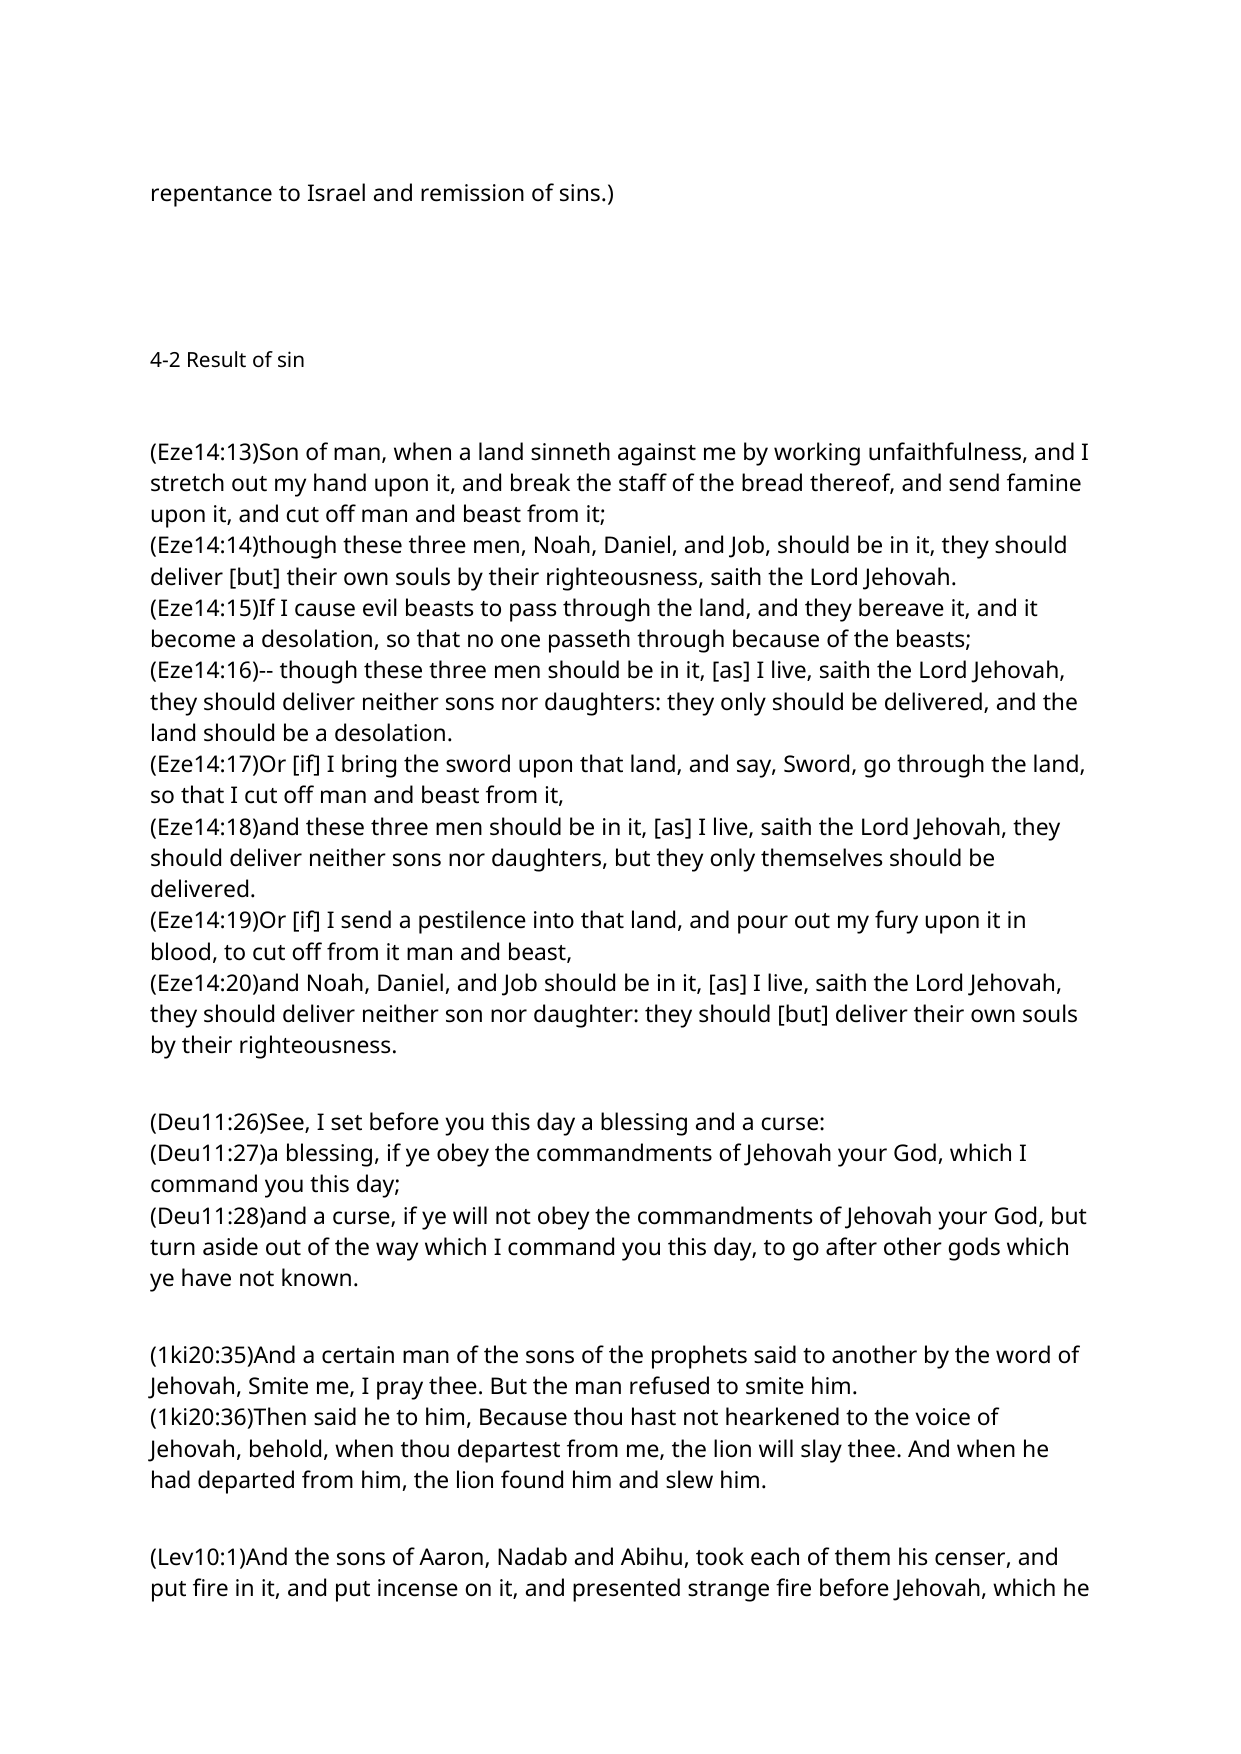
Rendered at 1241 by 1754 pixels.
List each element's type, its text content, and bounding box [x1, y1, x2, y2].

text (Eze14:20)and Noah, Daniel, and Job should be in it, [as] I live, saith the Lord Jehovah, they should deliver neither son nor daughter: they should [but] deliver their own souls by their righteousness. [150, 967, 1090, 1061]
text (Eze14:15)If I cause evil beasts to pass through the land, and they bereave it, and it become a desolation, so that no one passeth through because of the beasts; [150, 592, 1090, 654]
text (Deu11:27)a blessing, if ye obey the commandments of Jehovah your God, which I command you this day; [150, 1137, 1090, 1200]
text (Eze14:19)Or [if] I send a pestilence into that land, and pour out my fury upon it in blood, to cut off from it man and beast, [150, 904, 1090, 967]
text (Eze14:16)-- though these three men should be in it, [as] I live, saith the Lord Jehovah, they should deliver neither sons nor daughters: they only should be delivered, and the land should be a desolation. [150, 654, 1090, 748]
text (1ki20:35)And a certain man of the sons of the prophets said to another by the word of Jehovah, Smite me, I pray thee. But the man refused to smite him. [150, 1339, 1090, 1401]
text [150, 177, 1090, 208]
text (Eze14:14)though these three men, Noah, Daniel, and Job, should be in it, they should deliver [but] their own souls by their righteousness, saith the Lord Jehovah. [150, 529, 1090, 592]
text (Eze14:18)and these three men should be in it, [as] I live, saith the Lord Jehovah, they should deliver neither sons nor daughters, but they only themselves should be delivered. [150, 811, 1090, 904]
text (1ki20:36)Then said he to him, Because thou hast not hearkened to the voice of Jehovah, behold, when thou departest from me, the lion will slay thee. And when he had departed from him, the lion found him and slew him. [150, 1401, 1090, 1495]
text (Deu11:28)and a curse, if ye will not obey the commandments of Jehovah your God, but turn aside out of the way which I command you this day, to go after other gods which ye have not known. [150, 1200, 1090, 1293]
text (Deu11:26)See, I set before you this day a blessing and a curse: [150, 1106, 1090, 1137]
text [150, 1541, 1090, 1603]
text (Eze14:13)Son of man, when a land sinneth against me by working unfaithfulness, and I stretch out my hand upon it, and break the staff of the bread thereof, and send famine upon it, and cut off man and beast from it; [150, 436, 1090, 529]
text 4-2 Result of sin [150, 345, 1090, 373]
text (Eze14:17)Or [if] I bring the sword upon that land, and say, Sword, go through the land, so that I cut off man and beast from it, [150, 748, 1090, 811]
